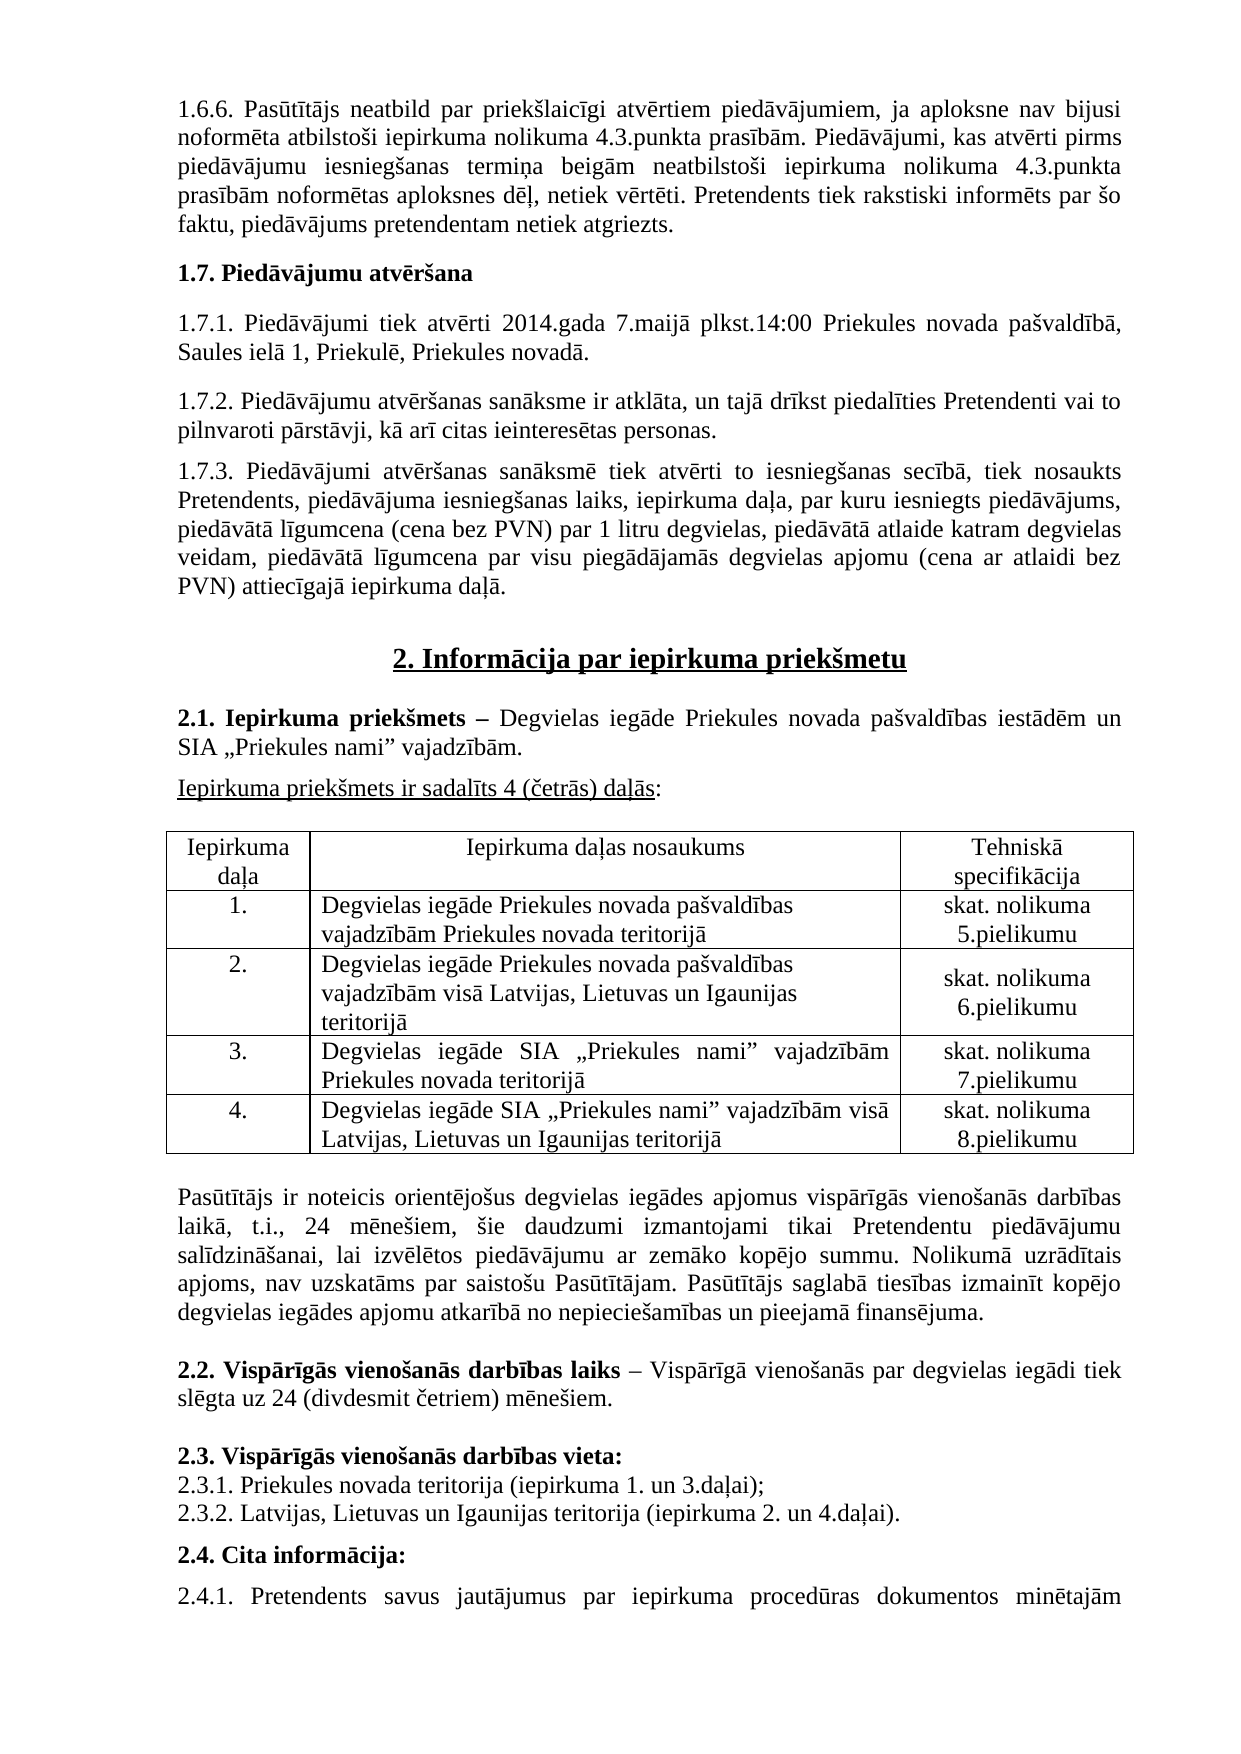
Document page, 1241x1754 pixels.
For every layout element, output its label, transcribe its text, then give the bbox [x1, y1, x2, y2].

table_header Tehniskā specifikācija [901, 832, 1133, 889]
text 2.2. Vispārīgās vienošanās darbības laiks – Vispārīgā vienošanās par degvielas iegādi tiek slēgta uz 24 (divdesmit četriem) mēnešiem. [177, 1355, 1122, 1412]
table_cell skat. nolikuma 7.pielikumu [901, 1036, 1133, 1094]
text 1.7.2. Piedāvājumu atvēršanas sanāksme ir atklāta, un tajā drīkst piedalīties Pretendenti vai to pilnvaroti pārstāvji, kā arī citas ieinteresētas personas. [177, 386, 1122, 444]
text 2.1. Iepirkuma priekšmets – Degvielas iegāde Priekules novada pašvaldības iestādēm un SIA „Priekules nami” vajadzībām. [177, 703, 1122, 761]
text 2. Informācija par iepirkuma priekšmetu [177, 641, 1122, 675]
table_cell skat. nolikuma 6.pielikumu [901, 949, 1133, 1035]
table_cell Degvielas iegāde SIA „Priekules nami” vajadzībām visā Latvijas, Lietuvas un Igaunijas teritorijā [311, 1095, 900, 1152]
text 1.6.6. Pasūtītājs neatbild par priekšlaicīgi atvērtiem piedāvājumiem, ja aploksne nav bijusi noformēta atbilstoši iepirkuma nolikuma 4.3.punkta prasībām. Piedāvājumi, kas atvērti pirms piedāvājumu iesniegšanas termiņa beigām neatbilstoši iepirkuma nolikuma 4.3.punkta prasībām noformētas aploksnes dēļ, netiek vērtēti. Pretendents tiek rakstiski informēts par šo faktu, piedāvājums pretendentam netiek atgriezts. [177, 94, 1122, 237]
text Iepirkuma priekšmets ir sadalīts 4 (četrās) daļās: [177, 773, 1122, 802]
text 2.3. Vispārīgās vienošanās darbības vieta: [177, 1441, 1122, 1470]
table_cell 2. [167, 949, 309, 1035]
text 2.4. Cita informācija: [177, 1540, 1122, 1568]
table_cell Degvielas iegāde Priekules novada pašvaldības vajadzībām visā Latvijas, Lietuvas un Igaunijas teritorijā [311, 949, 900, 1035]
table_cell 1. [167, 891, 309, 948]
table_cell Degvielas iegāde Priekules novada pašvaldības vajadzībām Priekules novada teritorijā [311, 891, 900, 948]
text 1.7.3. Piedāvājumi atvēršanas sanāksmē tiek atvērti to iesniegšanas secībā, tiek nosaukts Pretendents, piedāvājuma iesniegšanas laiks, iepirkuma daļa, par kuru iesniegts piedāvājums, piedāvātā līgumcena (cena bez PVN) par 1 litru degvielas, piedāvātā atlaide katram degvielas veidam, piedāvātā līgumcena par visu piegādājamās degvielas apjomu (cena ar atlaidi bez PVN) attiecīgajā iepirkuma daļā. [177, 456, 1122, 600]
table_cell 4. [167, 1095, 309, 1152]
table_cell 3. [167, 1036, 309, 1094]
table_header Iepirkuma daļas nosaukums [311, 832, 900, 889]
text 1.7. Piedāvājumu atvēršana [177, 258, 1122, 287]
text 2.3.2. Latvijas, Lietuvas un Igaunijas teritorija (iepirkuma 2. un 4.daļai). [177, 1498, 1122, 1527]
table_cell skat. nolikuma 5.pielikumu [901, 891, 1133, 948]
text 1.7.1. Piedāvājumi tiek atvērti 2014.gada 7.maijā plkst.14:00 Priekules novada pašvaldībā, Saules ielā 1, Priekulē, Priekules novadā. [177, 308, 1122, 365]
table_cell skat. nolikuma 8.pielikumu [901, 1095, 1133, 1152]
text Pasūtītājs ir noteicis orientējošus degvielas iegādes apjomus vispārīgās vienošanās darbības laikā, t.i., 24 mēnešiem, šie daudzumi izmantojami tikai Pretendentu piedāvājumu salīdzināšanai, lai izvēlētos piedāvājumu ar zemāko kopējo summu. Nolikumā uzrādītais apjoms, nav uzskatāms par saistošu Pasūtītājam. Pasūtītājs saglabā tiesības izmainīt kopējo degvielas iegādes apjomu atkarībā no nepieciešamības un pieejamā finansējuma. [177, 1182, 1122, 1326]
text 2.3.1. Priekules novada teritorija (iepirkuma 1. un 3.daļai); [177, 1470, 1122, 1498]
table_header Iepirkuma daļa [167, 832, 309, 889]
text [177, 1581, 1122, 1610]
table_cell Degvielas iegāde SIA „Priekules nami” vajadzībām Priekules novada teritorijā [311, 1036, 900, 1094]
